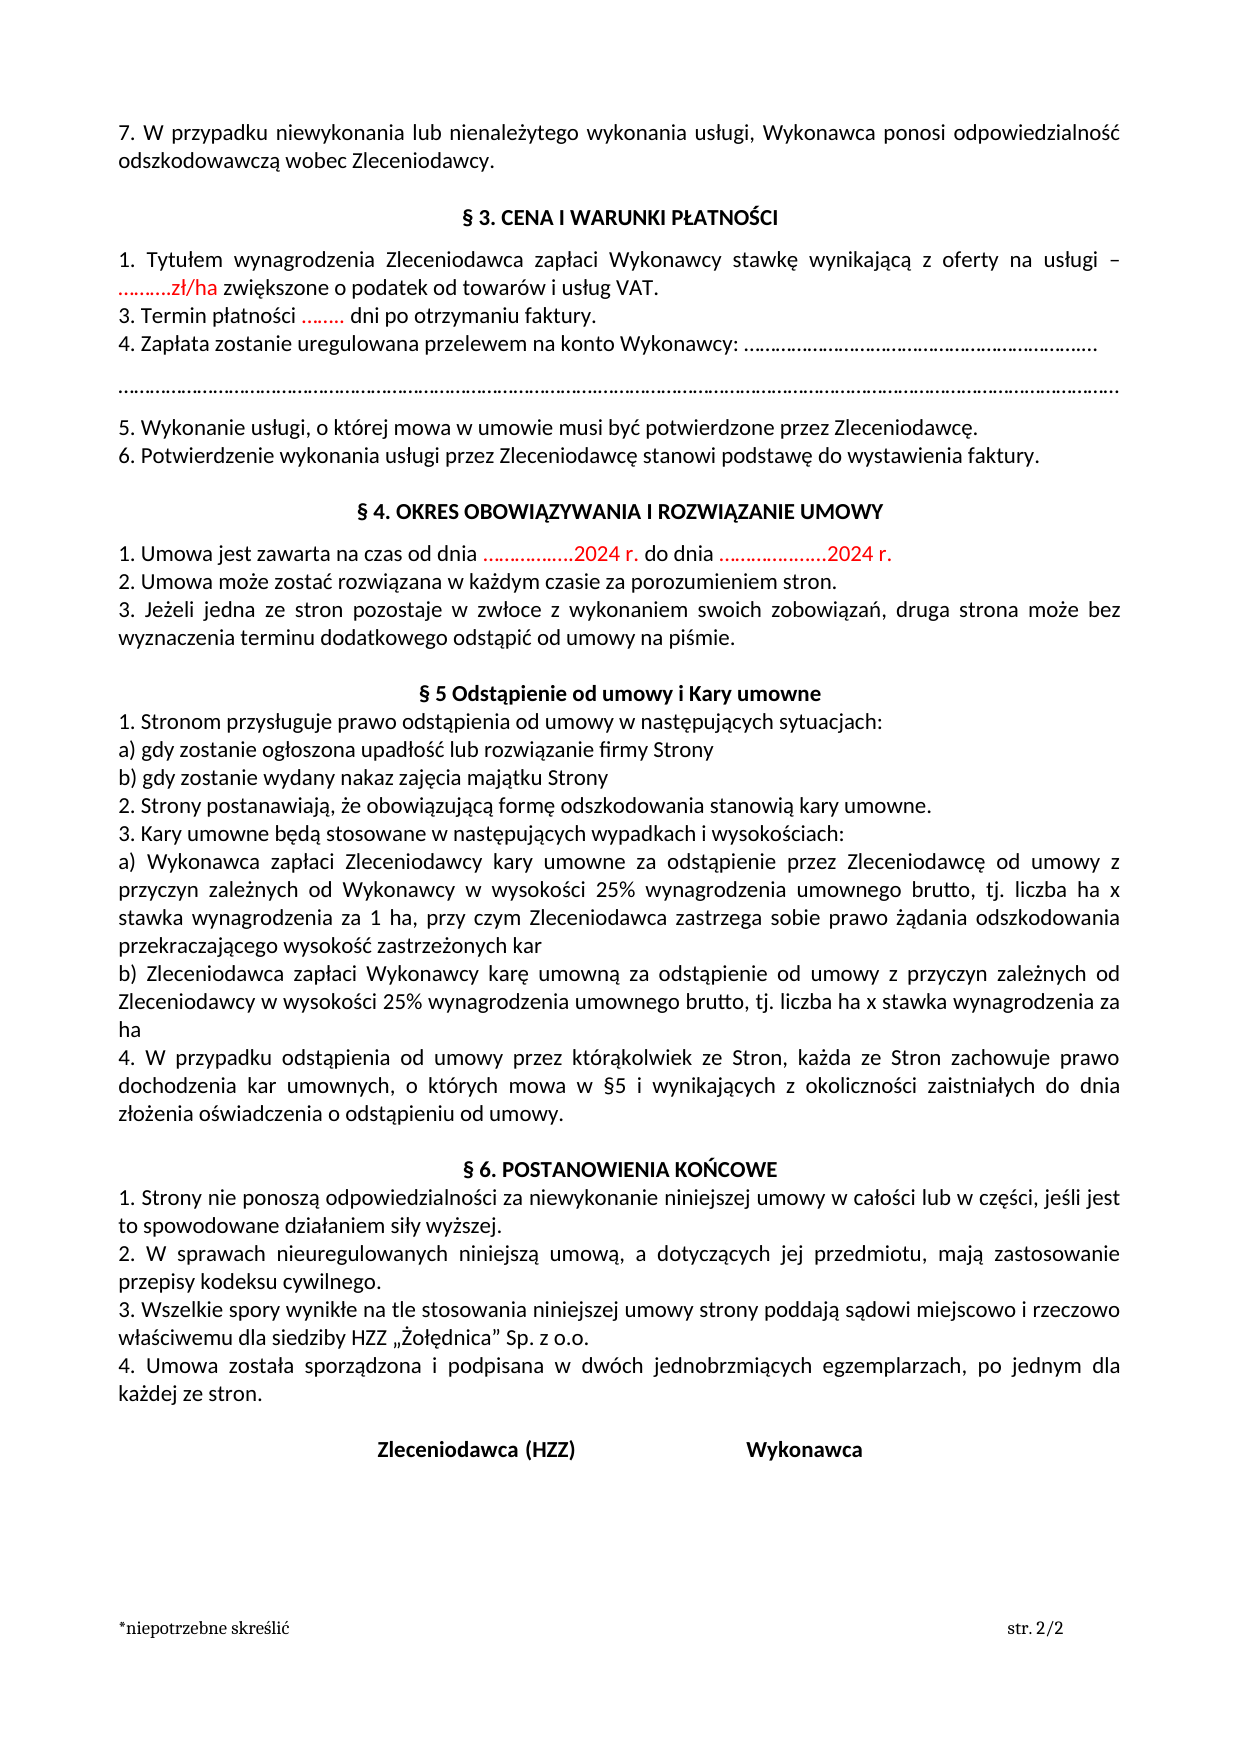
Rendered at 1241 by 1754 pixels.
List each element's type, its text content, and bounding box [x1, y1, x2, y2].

text 2. W sprawach nieuregulowanych niniejszą umową, a dotyczących jej przedmiotu, mają zastosowanie przepisy kodeksu cywilnego. [118, 1239, 1122, 1296]
text 5. Wykonanie usługi, o której mowa w umowie musi być potwierdzone przez Zleceniodawcę. [118, 413, 1122, 441]
text 3. Wszelkie spory wynikłe na tle stosowania niniejszej umowy strony poddają sądowi miejscowo i rzeczowo właściwemu dla siedziby HZZ „Żołędnica” Sp. z o.o. [118, 1296, 1122, 1352]
text a) Wykonawca zapłaci Zleceniodawcy kary umowne za odstąpienie przez Zleceniodawcę od umowy z przyczyn zależnych od Wykonawcy w wysokości 25% wynagrodzenia umownego brutto, tj. liczba ha x stawka wynagrodzenia za , przy czym Zleceniodawca zastrzega sobie prawo żądania odszkodowania przekraczającego wysokość zastrzeżonych kar [118, 847, 1122, 959]
text 4. Umowa została sporządzona i podpisana w dwóch jednobrzmiących egzemplarzach, po jednym dla każdej ze stron. [118, 1352, 1122, 1408]
text § 6. POSTANOWIENIA KOŃCOWE [118, 1155, 1122, 1183]
text 1. Tytułem wynagrodzenia Zleceniodawca zapłaci Wykonawcy stawkę wynikającą z oferty na usługi – ……….zł/ha zwiększone o podatek od towarów i usług VAT. [118, 245, 1122, 301]
text 4. W przypadku odstąpienia od umowy przez którąkolwiek ze Stron, każda ze Stron zachowuje prawo dochodzenia kar umownych, o których mowa w §5 i wynikających z okoliczności zaistniałych do dnia złożenia oświadczenia o odstąpieniu od umowy. [118, 1043, 1122, 1127]
text b) gdy zostanie wydany nakaz zajęcia majątku Strony [118, 763, 1122, 791]
text 4. Zapłata zostanie uregulowana przelewem na konto Wykonawcy: ……………………………………………………….… [118, 329, 1122, 357]
text 2. Umowa może zostać rozwiązana w każdym czasie za porozumieniem stron. [118, 567, 1122, 595]
text § 5 Odstąpienie od umowy i Kary umowne [118, 679, 1122, 707]
text 2. Strony postanawiają, że obowiązującą formę odszkodowania stanowią kary umowne. [118, 791, 1122, 819]
text ……………………………………………………………………………….……………………………………………………………………………………… [118, 371, 1122, 399]
text 1. Strony nie ponoszą odpowiedzialności za niewykonanie niniejszej umowy w całości lub w części, jeśli jest to spowodowane działaniem siły wyższej. [118, 1183, 1122, 1239]
text 3. Jeżeli jedna ze stron pozostaje w zwłoce z wykonaniem swoich zobowiązań, druga strona może bez wyznaczenia terminu dodatkowego odstąpić od umowy na piśmie. [118, 595, 1122, 651]
text § 3. CENA I WARUNKI PŁATNOŚCI [118, 203, 1122, 231]
text 7. W przypadku niewykonania lub nienależytego wykonania usługi, Wykonawca ponosi odpowiedzialność odszkodowawczą wobec Zleceniodawcy. [118, 118, 1122, 174]
text 6. Potwierdzenie wykonania usługi przez Zleceniodawcę stanowi podstawę do wystawienia faktury. [118, 441, 1122, 469]
text Zleceniodawca (HZZ) Wykonawca [118, 1436, 1122, 1464]
text a) gdy zostanie ogłoszona upadłość lub rozwiązanie firmy Strony [118, 735, 1122, 763]
text 3. Kary umowne będą stosowane w następujących wypadkach i wysokościach: [118, 819, 1122, 847]
text § 4. OKRES OBOWIĄZYWANIA I ROZWIĄZANIE UMOWY [118, 497, 1122, 525]
text b) Zleceniodawca zapłaci Wykonawcy karę umowną za odstąpienie od umowy z przyczyn zależnych od Zleceniodawcy w wysokości 25% wynagrodzenia umownego brutto, tj. liczba ha x stawka wynagrodzenia za ha [118, 959, 1122, 1043]
text 1. Umowa jest zawarta na czas od dnia ………….….2024 r. do dnia …………..…...2024 r. [118, 539, 1122, 567]
text 1. Stronom przysługuje prawo odstąpienia od umowy w następujących sytuacjach: [118, 707, 1122, 735]
text 3. Termin płatności …….. dni po otrzymaniu faktury. [118, 301, 1122, 329]
